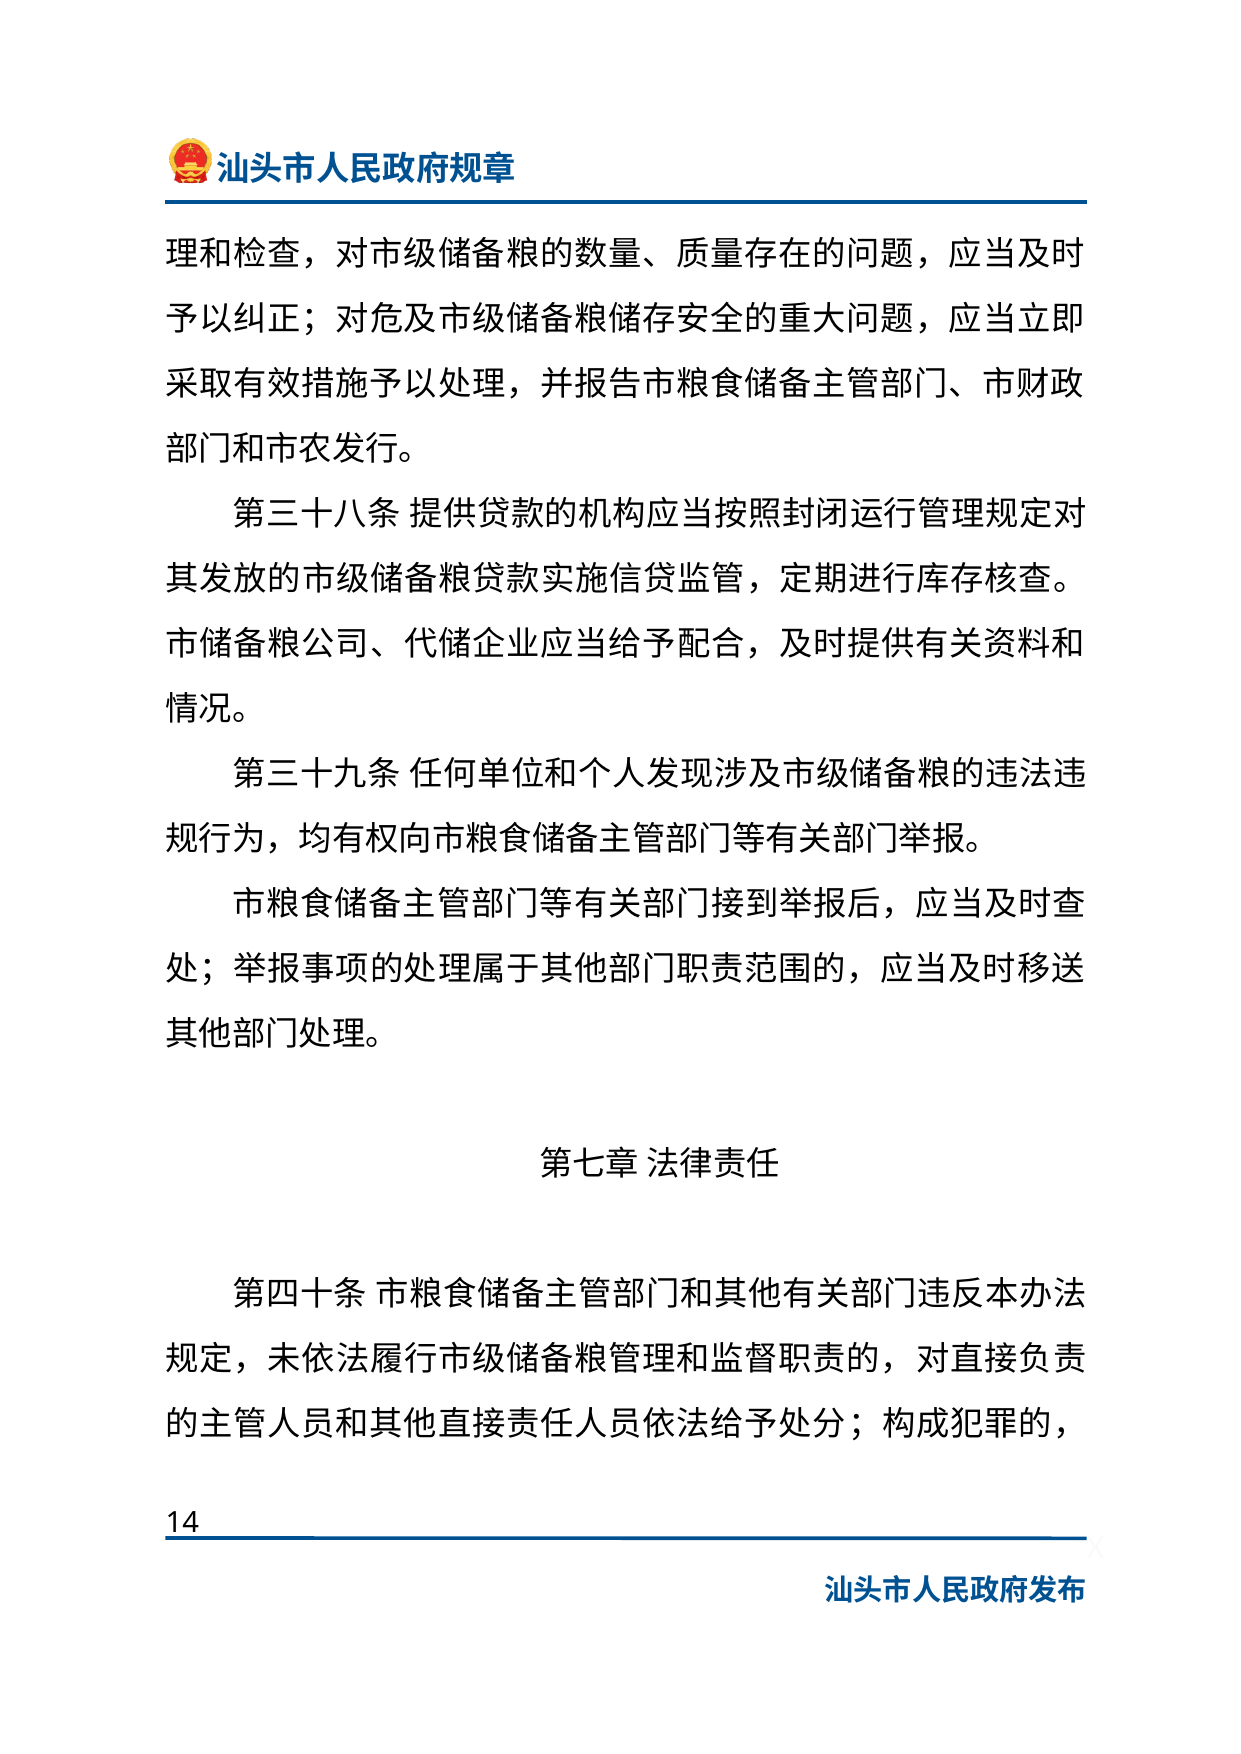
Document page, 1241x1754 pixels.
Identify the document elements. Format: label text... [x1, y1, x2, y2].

text 市粮食储备主管部门等有关部门接到举报后，应当及时查处；举报事项的处理属于其他部门职责范围的，应当及时移送其他部门处理。 [165, 869, 1087, 1064]
text 第四十条 市粮食储备主管部门和其他有关部门违反本办法规定，未依法履行市级储备粮管理和监督职责的，对直接负责的主管人员和其他直接责任人员依法给予处分；构成犯罪的，依法追究刑事责任。 [165, 1259, 1087, 1454]
text 第三十九条 任何单位和个人发现涉及市级储备粮的违法违规行为，均有权向市粮食储备主管部门等有关部门举报。 [165, 739, 1087, 869]
text 第三十八条 提供贷款的机构应当按照封闭运行管理规定对其发放的市级储备粮贷款实施信贷监管，定期进行库存核查。市储备粮公司、代储企业应当给予配合，及时提供有关资料和情况。 [165, 479, 1087, 739]
picture [165, 136, 216, 187]
text 第七章 法律责任 [165, 1129, 1087, 1194]
text 第三十七条 市储备粮公司应当加强对市级储备粮的储存管理和检查，对市级储备粮的数量、质量存在的问题，应当及时予以纠正；对危及市级储备粮储存安全的重大问题，应当立即采取有效措施予以处理，并报告市粮食储备主管部门、市财政部门和市农发行。 [165, 219, 1087, 479]
